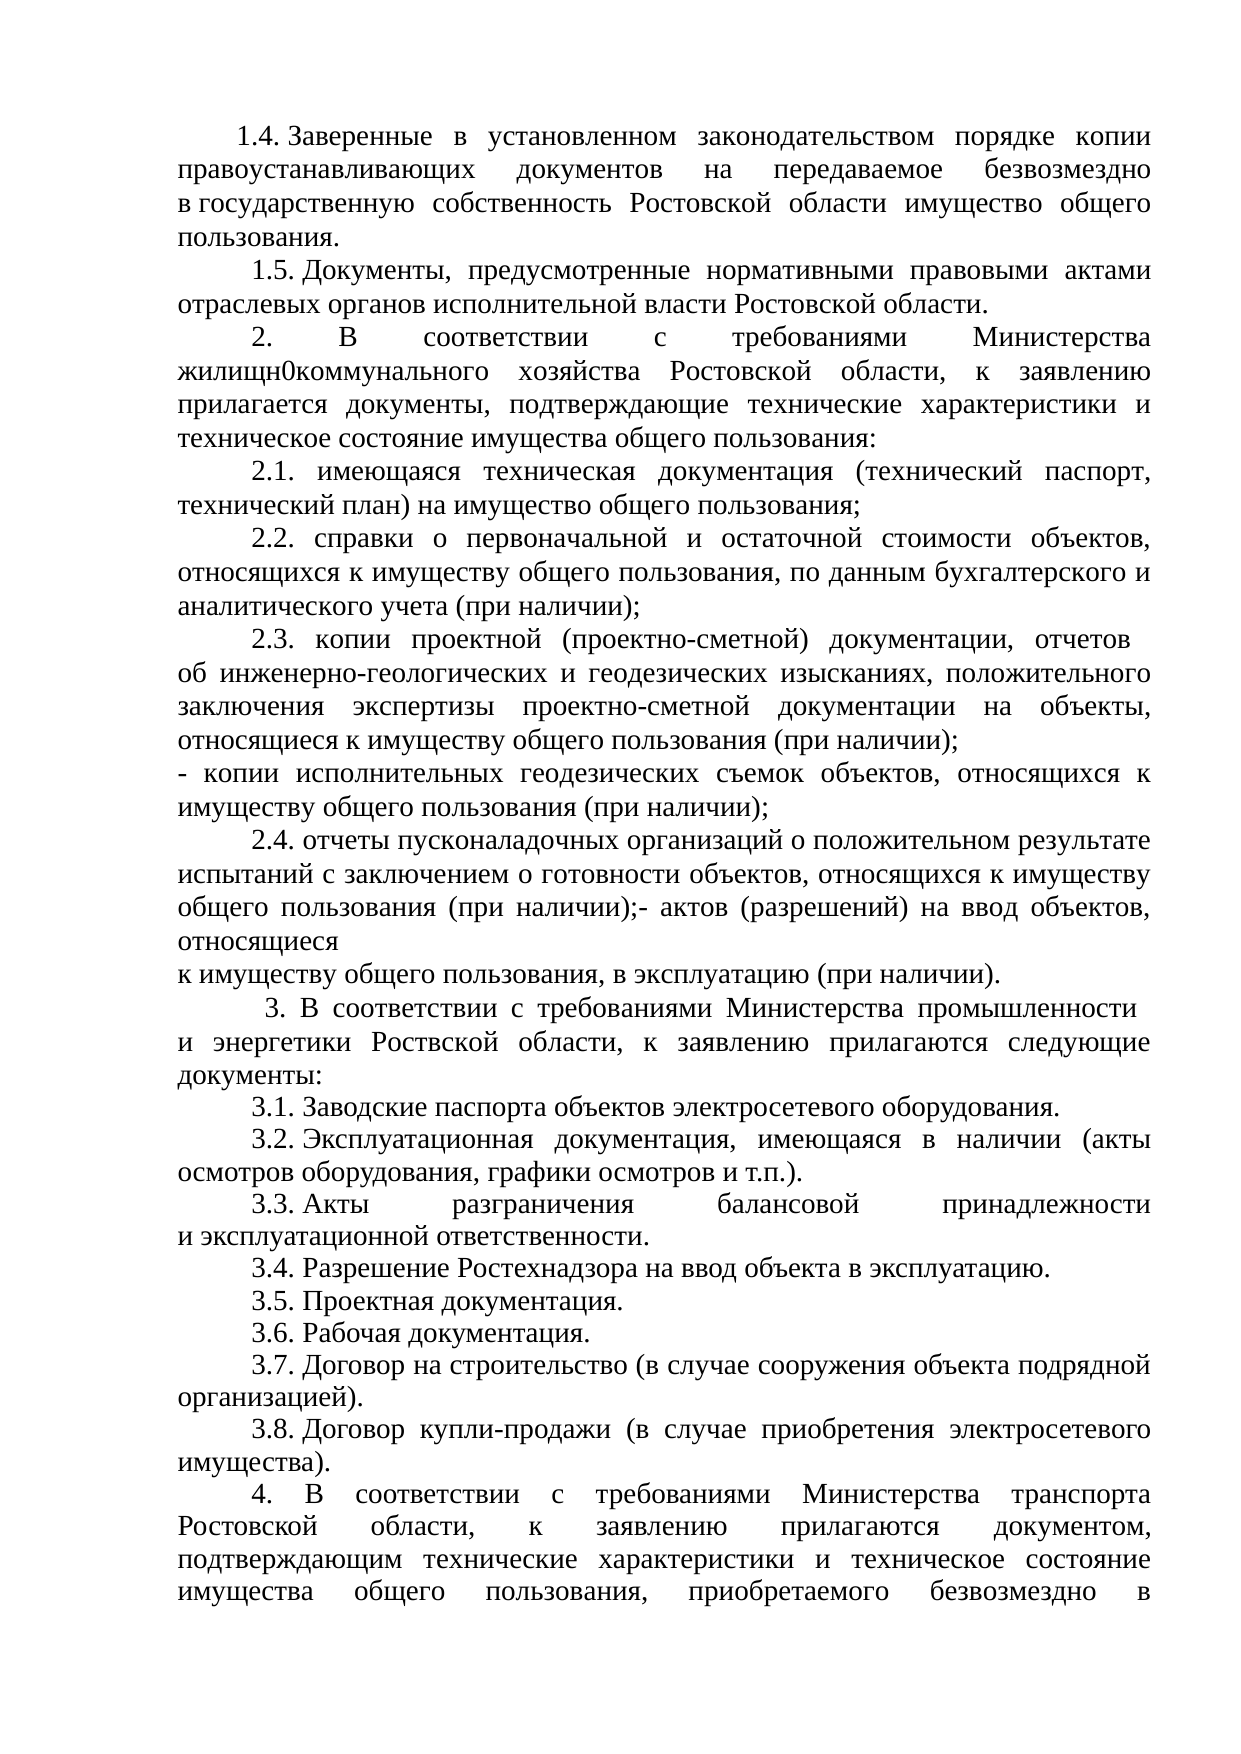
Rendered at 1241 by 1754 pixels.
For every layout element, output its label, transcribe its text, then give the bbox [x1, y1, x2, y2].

list 2.3. копии проектной (проектно-сметной) документации, отчетов об инженерно-геологических и геодезических изысканиях, положительного заключения экспертизы проектно-сметной документации на объекты, относящиеся к имуществу общего пользования (при наличии); [177, 621, 1152, 755]
list 2.2. справки о первоначальной и остаточной стоимости объектов, относящихся к имуществу общего пользования, по данным бухгалтерского и аналитического учета (при наличии); [177, 521, 1152, 621]
text 3.4. Разрешение Ростехнадзора на ввод объекта в эксплуатацию. [177, 1252, 1152, 1284]
text 3.1. Заводские паспорта объектов электросетевого оборудования. [177, 1091, 1152, 1123]
text 2. В соответствии с требованиями Министерства жилищн0коммунального хозяйства Ростовской области, к заявлению прилагается документы, подтверждающие технические характеристики и техническое состояние имущества общего пользования: [177, 319, 1152, 453]
text 3.2. Эксплуатационная документация, имеющаяся в наличии (акты осмотров оборудования, графики осмотров и т.п.). [177, 1123, 1152, 1187]
text 3.5. Проектная документация. [177, 1284, 1152, 1316]
text 1.4. Заверенные в установленном законодательством порядке копии правоустанавливающих документов на передаваемое безвозмездно в государственную собственность Ростовской области имущество общего пользования. [177, 118, 1152, 252]
list 2.4. отчеты пусконаладочных организаций о положительном результате испытаний с заключением о готовности объектов, относящихся к имуществу общего пользования (при наличии);- актов (разрешений) на ввод объектов, относящиеся к имуществу общего пользования, в эксплуатацию (при наличии). [177, 822, 1152, 990]
list - копии исполнительных геодезических съемок объектов, относящихся к имуществу общего пользования (при наличии); [177, 755, 1152, 822]
text 3.3. Акты разграничения балансовой принадлежности и эксплуатационной ответственности. [177, 1187, 1152, 1252]
list 3. В соответствии с требованиями Министерства промышленности и энергетики Роствской области, к заявлению прилагаются следующие документы: [177, 990, 1152, 1091]
text 3.8. Договор купли-продажи (в случае приобретения электросетевого имущества). [177, 1413, 1152, 1477]
text 3.6. Рабочая документация. [177, 1316, 1152, 1348]
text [177, 1477, 1152, 1607]
text 1.5. Документы, предусмотренные нормативными правовыми актами отраслевых органов исполнительной власти Ростовской области. [177, 252, 1152, 319]
list 2.1. имеющаяся техническая документация (технический паспорт, технический план) на имущество общего пользования; [177, 453, 1152, 521]
text 3.7. Договор на строительство (в случае сооружения объекта подрядной организацией). [177, 1348, 1152, 1413]
